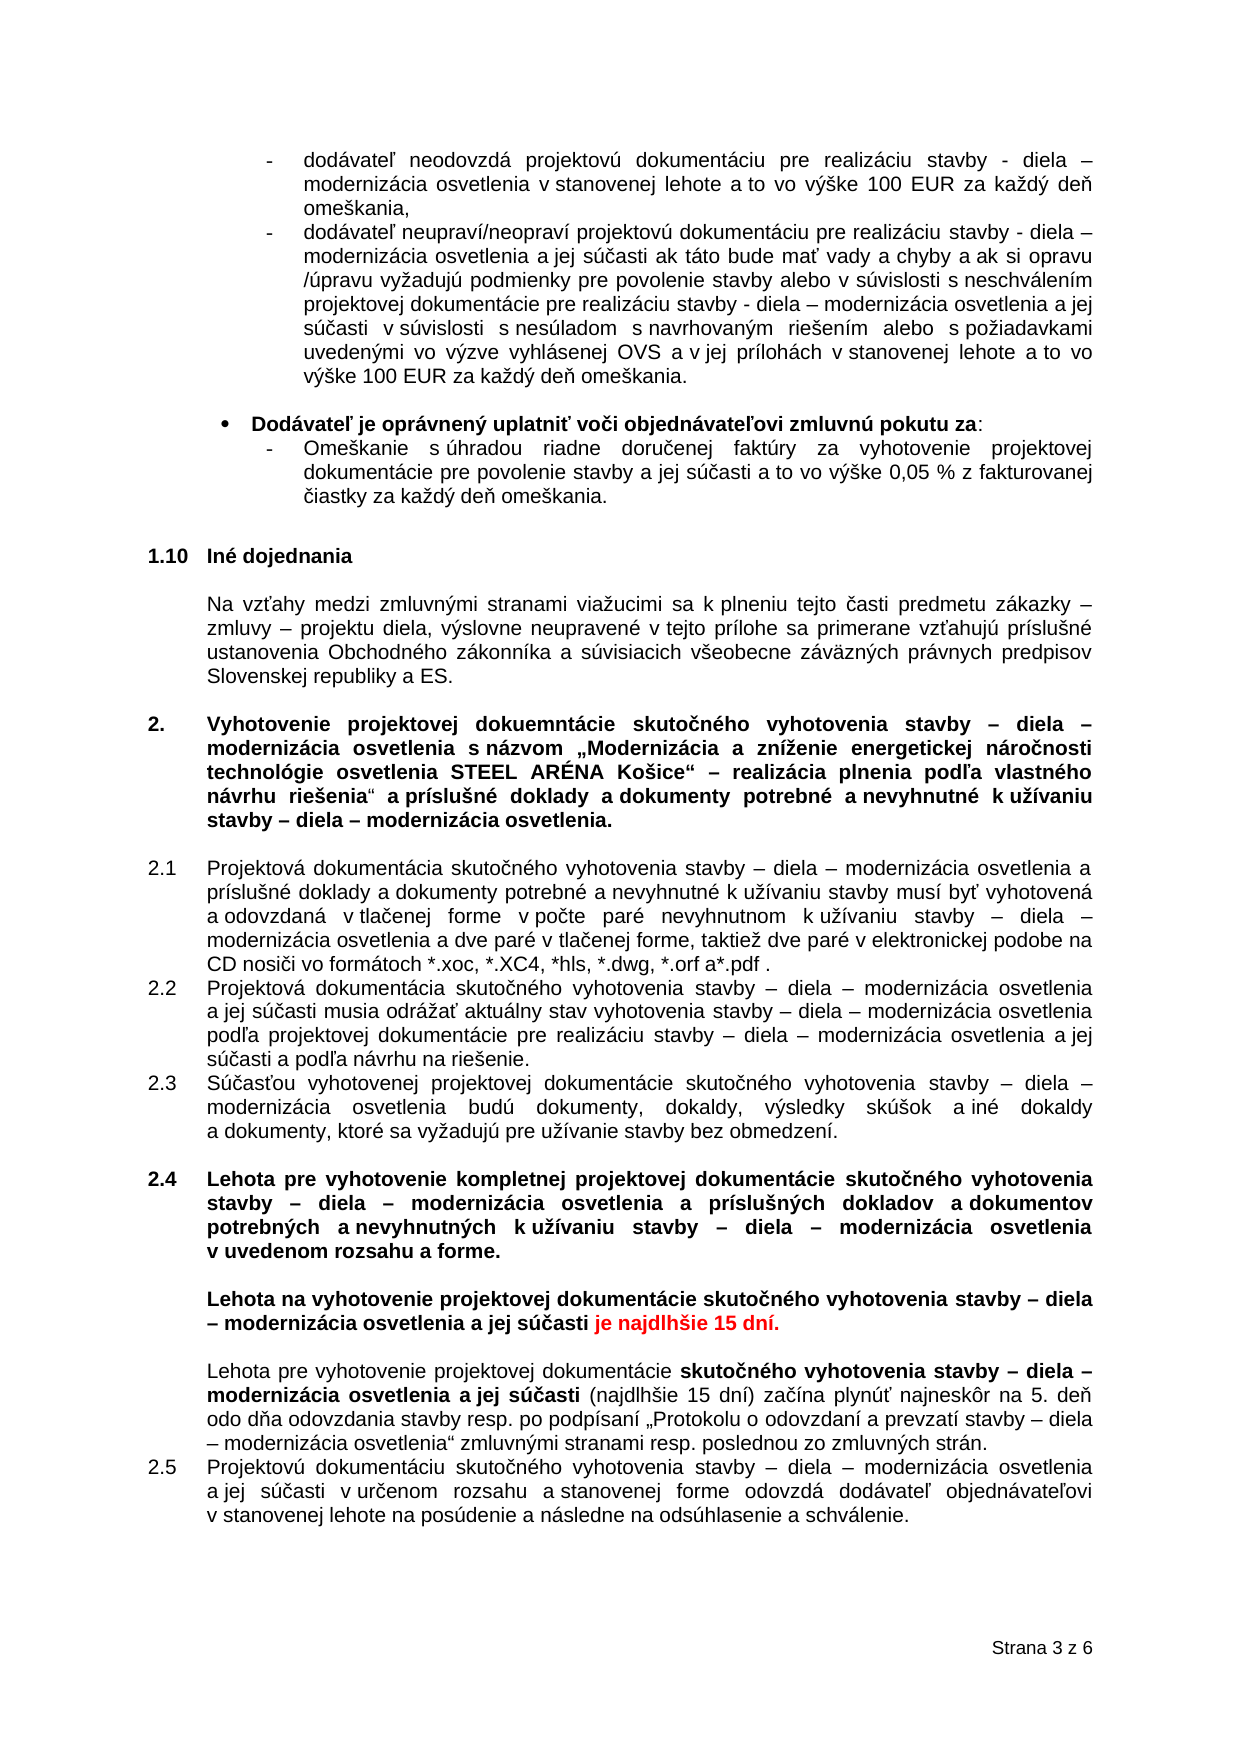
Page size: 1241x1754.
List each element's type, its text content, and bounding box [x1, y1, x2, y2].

list Projektová dokumentácia skutočného vyhotovenia stavby – diela – modernizácia osvetlenia a príslušné doklady a dokumenty potrebné a nevyhnutné k užívaniu stavby musí byť vyhotovená a odovzdaná v tlačenej forme v počte paré nevyhnutnom k užívaniu stavby – diela – modernizácia osvetlenia a dve paré v tlačenej forme, taktiež dve paré v elektronickej podobe na CD nosiči vo formátoch *.xoc, *.XC4, *hls, *.dwg, *.orf a*.pdf . [148, 856, 1093, 975]
list Projektovú dokumentáciu skutočného vyhotovenia stavby – diela – modernizácia osvetlenia a jej súčasti v určenom rozsahu a stanovenej forme odovzdá dodávateľ objednávateľovi v stanovenej lehote na posúdenie a následne na odsúhlasenie a schválenie. [148, 1454, 1093, 1526]
list Na vzťahy medzi zmluvnými stranami viažucimi sa k plneniu tejto časti predmetu zákazky – zmluvy – projektu diela, výslovne neupravené v tejto prílohe sa primerane vzťahujú príslušné ustanovenia Obchodného zákonníka a súvisiacich všeobecne záväzných právnych predpisov Slovenskej republiky a ES. [207, 592, 1093, 688]
list Lehota pre vyhotovenie kompletnej projektovej dokumentácie skutočného vyhotovenia stavby – diela – modernizácia osvetlenia a príslušných dokladov a dokumentov potrebných a nevyhnutných k užívaniu stavby – diela – modernizácia osvetlenia v uvedenom rozsahu a forme. [148, 1167, 1093, 1263]
list Dodávateľ je oprávnený uplatniť voči objednávateľovi zmluvnú pokutu za: [221, 412, 1093, 436]
text dodávateľ neupraví/neopraví projektovú dokumentáciu pre realizáciu stavby - diela – modernizácia osvetlenia a jej súčasti ak táto bude mať vady a chyby a ak si opravu /úpravu vyžadujú podmienky pre povolenie stavby alebo v súvislosti s neschválením projektovej dokumentácie pre realizáciu stavby - diela – modernizácia osvetlenia a jej súčasti v súvislosti s nesúladom s navrhovaným riešením alebo s požiadavkami uvedenými vo výzve vyhlásenej OVS a v jej prílohách v stanovenej lehote a to vo výške 100 EUR za každý deň omeškania. [266, 220, 1093, 388]
list Projektová dokumentácia skutočného vyhotovenia stavby – diela – modernizácia osvetlenia a jej súčasti musia odrážať aktuálny stav vyhotovenia stavby – diela – modernizácia osvetlenia podľa projektovej dokumentácie pre realizáciu stavby – diela – modernizácia osvetlenia a jej súčasti a podľa návrhu na riešenie. [148, 975, 1093, 1071]
text Omeškanie s úhradou riadne doručenej faktúry za vyhotovenie projektovej dokumentácie pre povolenie stavby a jej súčasti a to vo výške 0,05 % z fakturovanej čiastky za každý deň omeškania. [266, 436, 1093, 508]
list Lehota na vyhotovenie projektovej dokumentácie skutočného vyhotovenia stavby – diela – modernizácia osvetlenia a jej súčasti je najdlhšie 15 dní. [207, 1287, 1093, 1335]
list Iné dojednania [148, 544, 1093, 568]
text dodávateľ neodovzdá projektovú dokumentáciu pre realizáciu stavby - diela – modernizácia osvetlenia v stanovenej lehote a to vo výške 100 EUR za každý deň omeškania, [266, 148, 1093, 220]
list Súčasťou vyhotovenej projektovej dokumentácie skutočného vyhotovenia stavby – diela – modernizácia osvetlenia budú dokumenty, dokaldy, výsledky skúšok a iné dokaldy a dokumenty, ktoré sa vyžadujú pre užívanie stavby bez obmedzení. [148, 1071, 1093, 1143]
list Vyhotovenie projektovej dokuemntácie skutočného vyhotovenia stavby – diela – modernizácia osvetlenia s názvom „Modernizácia a zníženie energetickej náročnosti technológie osvetlenia STEEL ARÉNA Košice“ – realizácia plnenia podľa vlastného návrhu riešenia“ a príslušné doklady a dokumenty potrebné a nevyhnutné k užívaniu stavby – diela – modernizácia osvetlenia. [148, 712, 1093, 832]
list Lehota pre vyhotovenie projektovej dokumentácie skutočného vyhotovenia stavby – diela – modernizácia osvetlenia a jej súčasti (najdlhšie 15 dní) začína plynúť najneskôr na 5. deň odo dňa odovzdania stavby resp. po podpísaní „Protokolu o odovzdaní a prevzatí stavby – diela – modernizácia osvetlenia“ zmluvnými stranami resp. poslednou zo zmluvných strán. [207, 1359, 1093, 1454]
